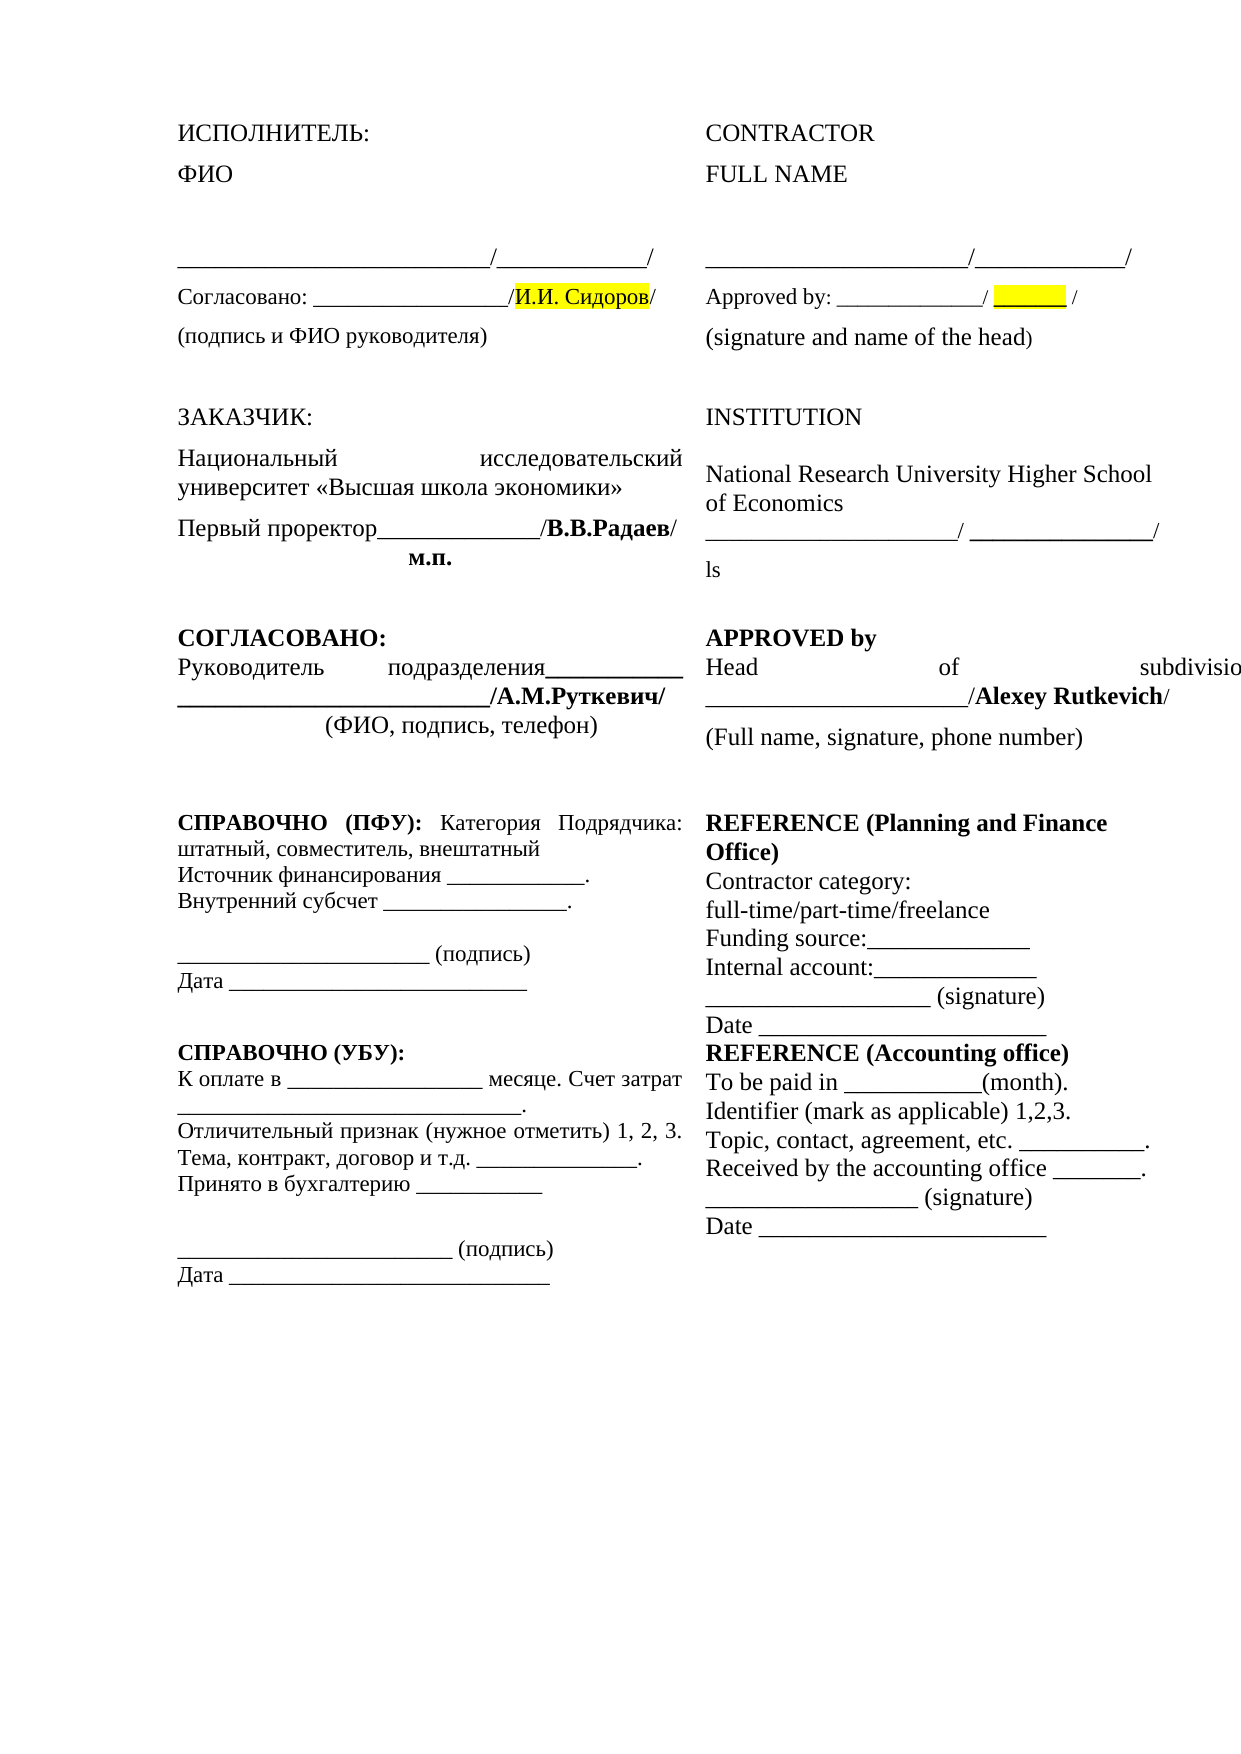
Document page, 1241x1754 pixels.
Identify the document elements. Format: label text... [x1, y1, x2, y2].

table_cell ЗАКАЗЧИК: Национальный исследовательский университет «Высшая школа экономики» Первый проректор_____________/В.В.Радаев/ м.п. [166, 402, 694, 623]
table_cell APPROVED by Head of subdivision _____________________/Alexey Rutkevich/ (Full name, signature, phone number) [694, 624, 1181, 808]
table_cell CONTRACTOR FULL NAME _____________________/____________/ Approved by: ______________/ _______ / (signature and name of the head) [694, 118, 1181, 402]
table_cell Reference (Planning and Finance Office) Contractor category: full-time/part-time/freelance Funding source:_____________ Internal account:_____________ __________________ (signature) Date _______________________ [694, 809, 1181, 1038]
table_cell СПРАВОЧНО (ПФУ): Категория Подрядчика: штатный, совместитель, внештатный Источник финансирования ____________. Внутренний субсчет ________________. ______________________ (подпись) Дата __________________________ [166, 809, 694, 1038]
table_cell ИСПОЛНИТЕЛЬ: ФИО _________________________/____________/ Согласовано: _________________/И.И. Сидоров/ (подпись и ФИО руководителя) [166, 118, 694, 402]
table_cell СОГЛАСОВАНО: Руководитель подразделения___________ _________________________/А.М.Руткевич/ (ФИО, подпись, телефон) [166, 624, 694, 808]
table_cell СПРАВОЧНО (УБУ): К оплате в _________________ месяце. Счет затрат ______________________________. Отличительный признак (нужное отметить) 1, 2, 3. Тема, контракт, договор и т.д. ______________. Принято в бухгалтерию ___________ ________________________ (подпись) Дата ____________________________ [166, 1039, 694, 1353]
table_cell INSTITUTION National Research University Higher School of Economics ______________________/ ________________/ ls [694, 402, 1181, 623]
table_cell Reference (Accounting office) To be paid in ___________(month). Identifier (mark as applicable) 1,2,3. Topic, contact, agreement, etc. __________. Received by the accounting office _______. _________________ (signature) Date _______________________ [694, 1039, 1181, 1353]
